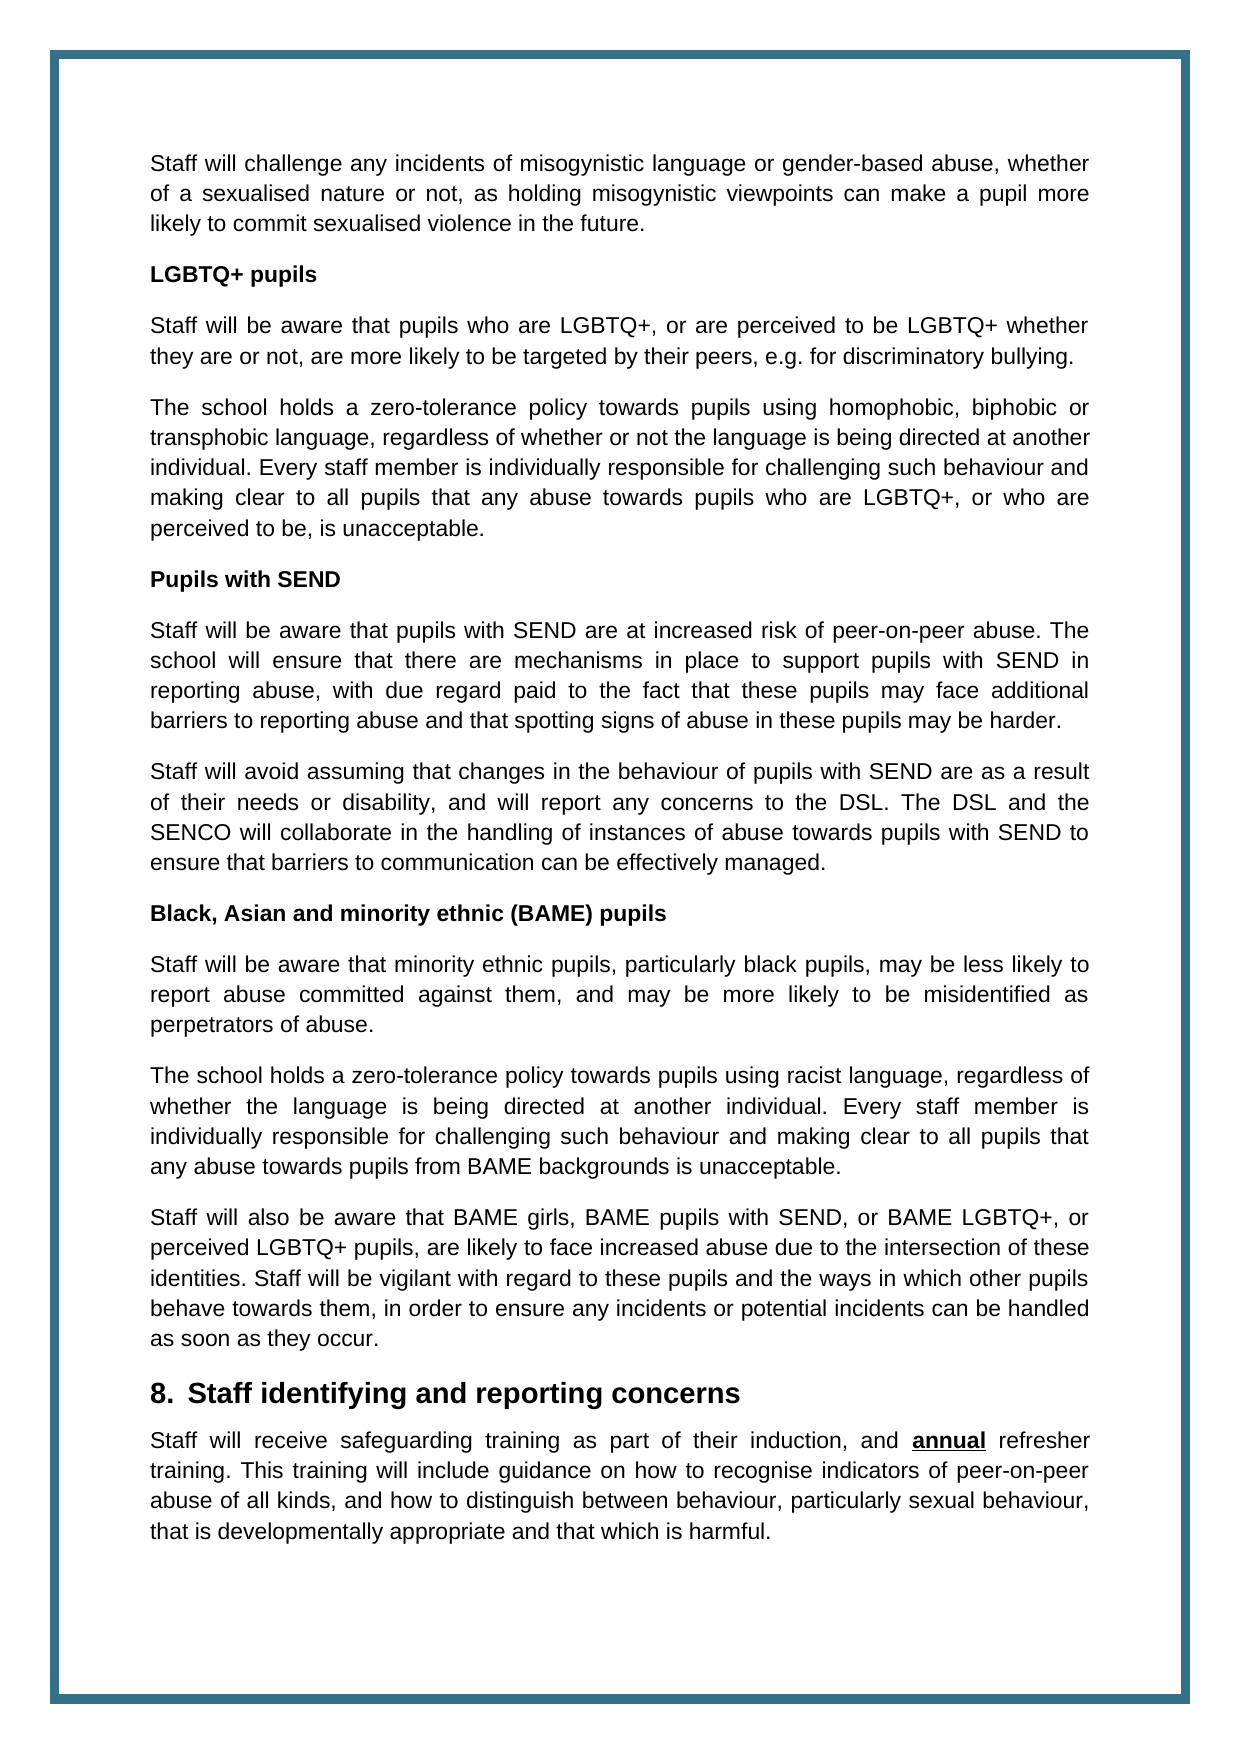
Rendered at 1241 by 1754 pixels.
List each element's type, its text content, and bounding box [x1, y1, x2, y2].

subtitle Staff identifying and reporting concerns [150, 1376, 1090, 1409]
text The school holds a zero-tolerance policy towards pupils using homophobic, biphobic or transphobic language, regardless of whether or not the language is being directed at another individual. Every staff member is individually responsible for challenging such behaviour and making clear to all pupils that any abuse towards pupils who are LGBTQ+, or who are perceived to be, is unacceptable. [150, 394, 1090, 541]
text Staff will receive safeguarding training as part of their induction, and annual refresher training. This training will include guidance on how to recognise indicators of peer-on-peer abuse of all kinds, and how to distinguish between behaviour, particularly sexual behaviour, that is developmentally appropriate and that which is harmful. [150, 1427, 1090, 1544]
text Staff will be aware that pupils with SEND are at increased risk of peer-on-peer abuse. The school will ensure that there are mechanisms in place to support pupils with SEND in reporting abuse, with due regard paid to the fact that these pupils may face additional barriers to reporting abuse and that spotting signs of abuse in these pupils may be harder. [150, 617, 1090, 734]
text Black, Asian and minority ethnic (BAME) pupils [150, 900, 1090, 926]
text Staff will be aware that minority ethnic pupils, particularly black pupils, may be less likely to report abuse committed against them, and may be more likely to be misidentified as perpetrators of abuse. [150, 951, 1090, 1038]
text Staff will challenge any incidents of misogynistic language or gender-based abuse, whether of a sexualised nature or not, as holding misogynistic viewpoints can make a pupil more likely to commit sexualised violence in the future. [150, 150, 1090, 237]
text LGBTQ+ pupils [150, 261, 1090, 288]
text Staff will be aware that pupils who are LGBTQ+, or are perceived to be LGBTQ+ whether they are or not, are more likely to be targeted by their peers, e.g. for discriminatory bullying. [150, 312, 1090, 369]
text Staff will also be aware that BAME girls, BAME pupils with SEND, or BAME LGBTQ+, or perceived LGBTQ+ pupils, are likely to face increased abuse due to the intersection of these identities. Staff will be vigilant with regard to these pupils and the ways in which other pupils behave towards them, in order to ensure any incidents or potential incidents can be handled as soon as they occur. [150, 1204, 1090, 1351]
text Staff will avoid assuming that changes in the behaviour of pupils with SEND are as a result of their needs or disability, and will report any concerns to the DSL. The DSL and the SENCO will collaborate in the handling of instances of abuse towards pupils with SEND to ensure that barriers to communication can be effectively managed. [150, 758, 1090, 875]
text The school holds a zero-tolerance policy towards pupils using racist language, regardless of whether the language is being directed at another individual. Every staff member is individually responsible for challenging such behaviour and making clear to all pupils that any abuse towards pupils from BAME backgrounds is unacceptable. [150, 1062, 1090, 1179]
text Pupils with SEND [150, 566, 1090, 592]
